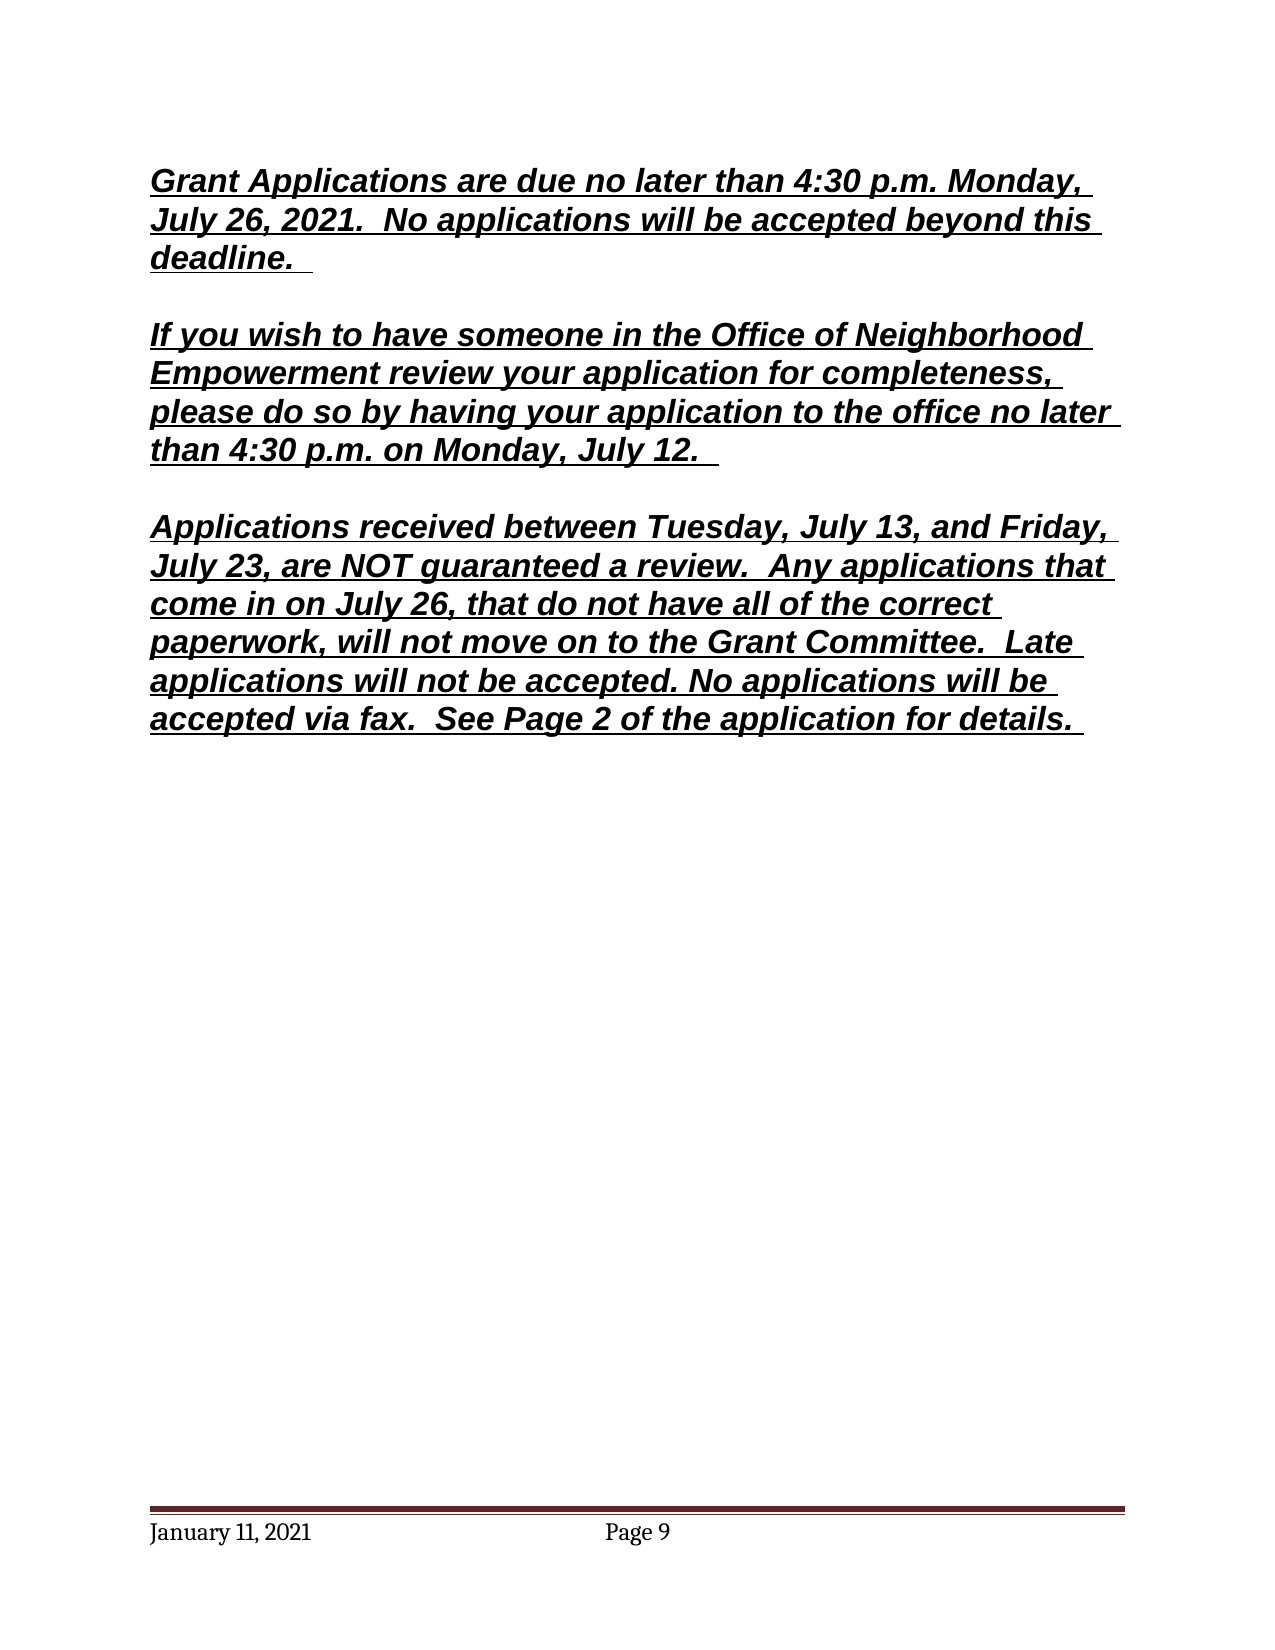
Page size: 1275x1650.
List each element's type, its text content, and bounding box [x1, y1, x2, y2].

text Grant Applications are due no later than 4:30 p.m. Monday, July 26, 2021. No applications will be accepted beyond this deadline. [150, 161, 1125, 277]
text If you wish to have someone in the Office of Neighborhood Empowerment review your application for completeness, please do so by having your application to the office no later than 4:30 p.m. on Monday, July 12. [150, 315, 1125, 469]
text Applications received between Tuesday, July 13, and Friday, July 23, are NOT guaranteed a review. Any applications that come in on July 26, that do not have all of the correct paperwork, will not move on to the Grant Committee. Late applications will not be accepted. No applications will be accepted via fax. See Page 2 of the application for details. [150, 507, 1125, 738]
